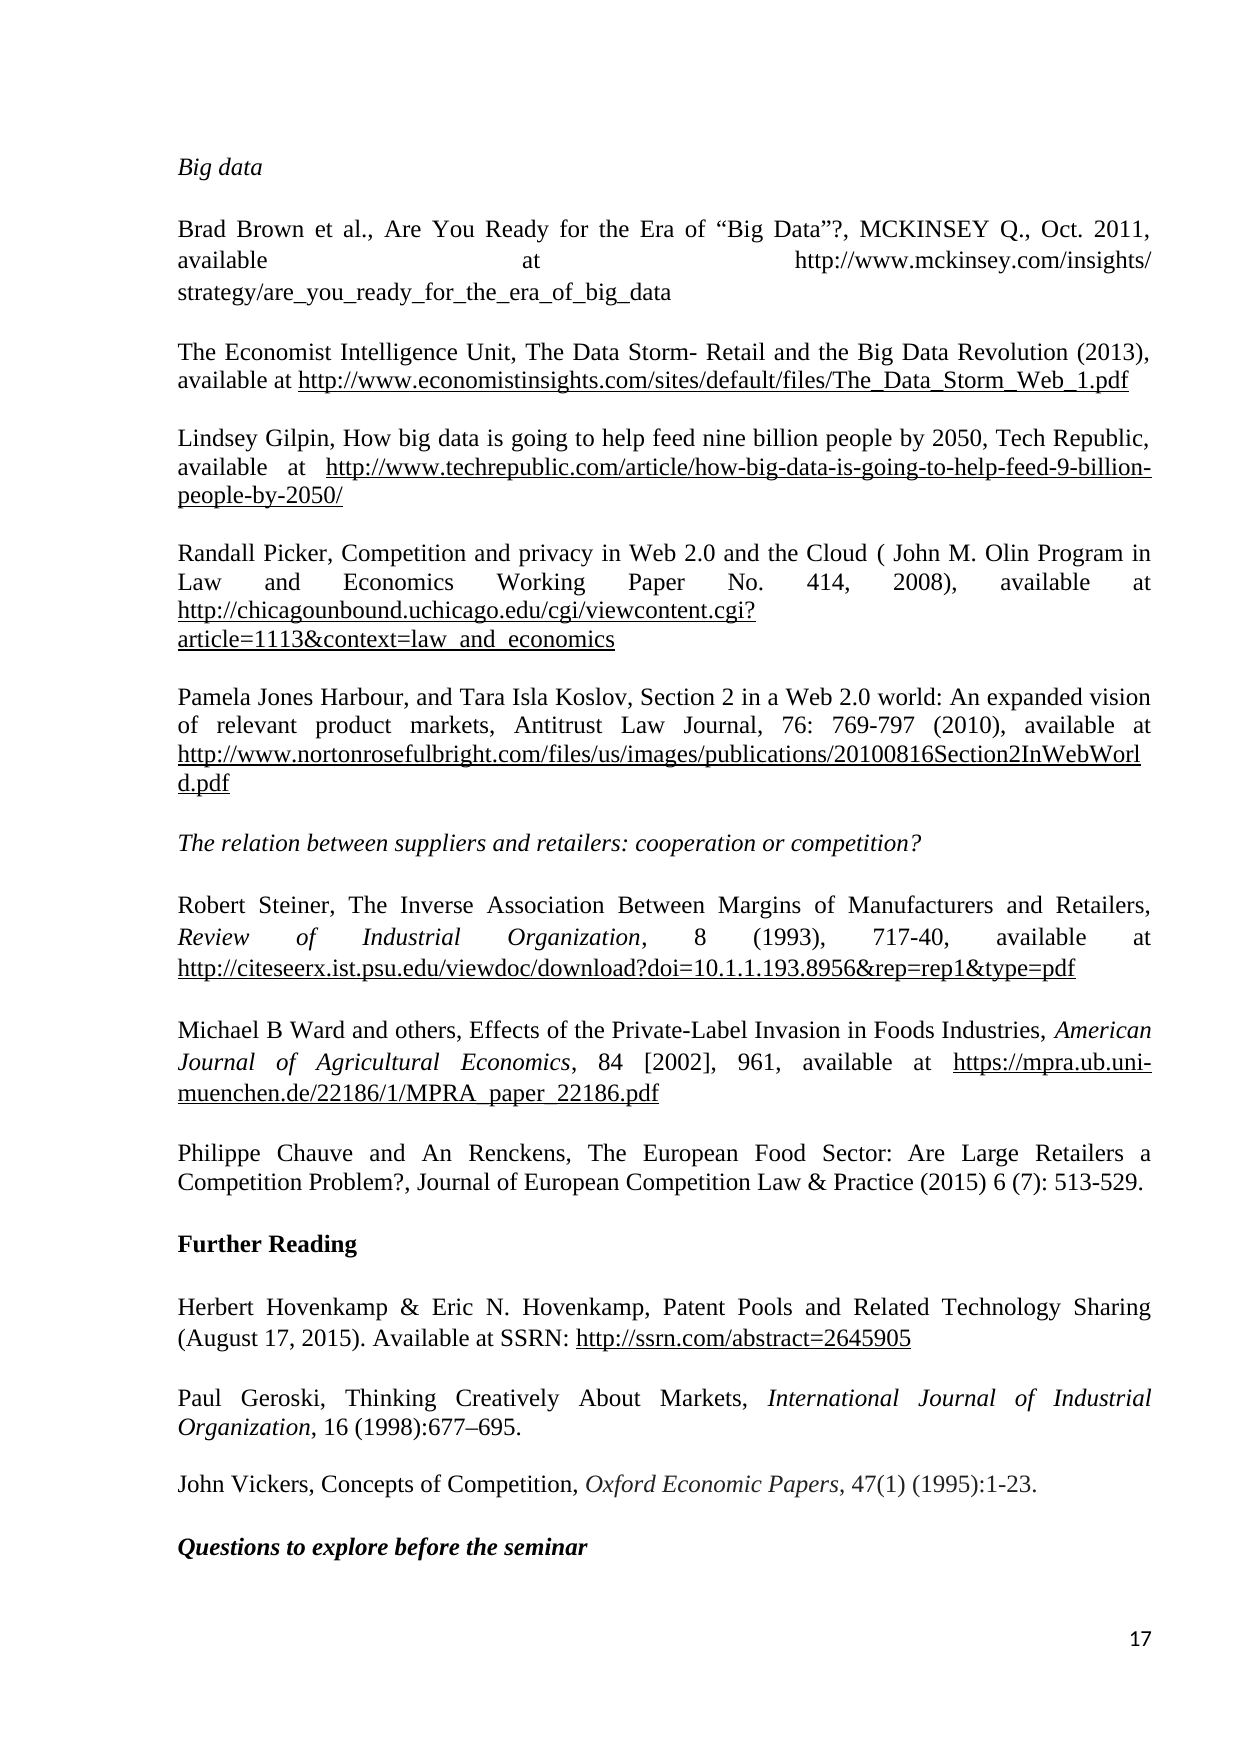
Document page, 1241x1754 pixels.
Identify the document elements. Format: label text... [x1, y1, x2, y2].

text John Vickers, Concepts of Competition, Oxford Economic Papers, 47(1) (1995):1-23. [177, 1469, 1152, 1498]
text Lindsey Gilpin, How big data is going to help feed nine billion people by 2050, Tech Republic, available at http://www.techrepublic.com/article/how-big-data-is-going-to-help-feed-9-billion-people-by-2050/ [177, 423, 1152, 509]
text Michael B Ward and others, Effects of the Private-Label Invasion in Foods Industries, American Journal of Agricultural Economics, 84 [2002], 961, available at https://mpra.ub.uni-muenchen.de/22186/1/MPRA_paper_22186.pdf [177, 1013, 1152, 1107]
text The Economist Intelligence Unit, The Data Storm- Retail and the Big Data Revolution (2013), available at http://www.economistinsights.com/sites/default/files/The_Data_Storm_Web_1.pdf [177, 337, 1152, 394]
text Philippe Chauve and An Renckens, The European Food Sector: Are Large Retailers a Competition Problem?, Journal of European Competition Law & Practice (2015) 6 (7): 513-529. [177, 1138, 1152, 1196]
text The relation between suppliers and retailers: cooperation or competition? [177, 826, 1152, 857]
text Brad Brown et al., Are You Ready for the Era of “Big Data”?, MCKINSEY Q., Oct. 2011, available at http://www.mckinsey.com/insights/ strategy/are_you_ready_for_the_era_of_big_data [177, 212, 1152, 306]
text Questions to explore before the seminar [177, 1529, 1152, 1561]
text Pamela Jones Harbour, and Tara Isla Koslov, Section 2 in a Web 2.0 world: An expanded vision of relevant product markets, Antitrust Law Journal, 76: 769-797 (2010), available at http://www.nortonrosefulbright.com/files/us/images/publications/20100816Section2InWebWorld.pdf [177, 682, 1152, 797]
text Paul Geroski, Thinking Creatively About Markets, International Journal of Industrial Organization, 16 (1998):677–695. [177, 1383, 1152, 1441]
text Further Reading [177, 1227, 1152, 1258]
text Big data [177, 149, 1152, 181]
text Herbert Hovenkamp & Eric N. Hovenkamp, Patent Pools and Related Technology Sharing (August 17, 2015). Available at SSRN: http://ssrn.com/abstract=2645905 [177, 1289, 1152, 1352]
text Robert Steiner, The Inverse Association Between Margins of Manufacturers and Retailers, Review of Industrial Organization, 8 (1993), 717-40, available at http://citeseerx.ist.psu.edu/viewdoc/download?doi=10.1.1.193.8956&rep=rep1&type=pdf [177, 888, 1152, 982]
text Randall Picker, Competition and privacy in Web 2.0 and the Cloud ( John M. Olin Program in Law and Economics Working Paper No. 414, 2008), available at http://chicagounbound.uchicago.edu/cgi/viewcontent.cgi?article=1113&context=law_and_economics [177, 538, 1152, 653]
